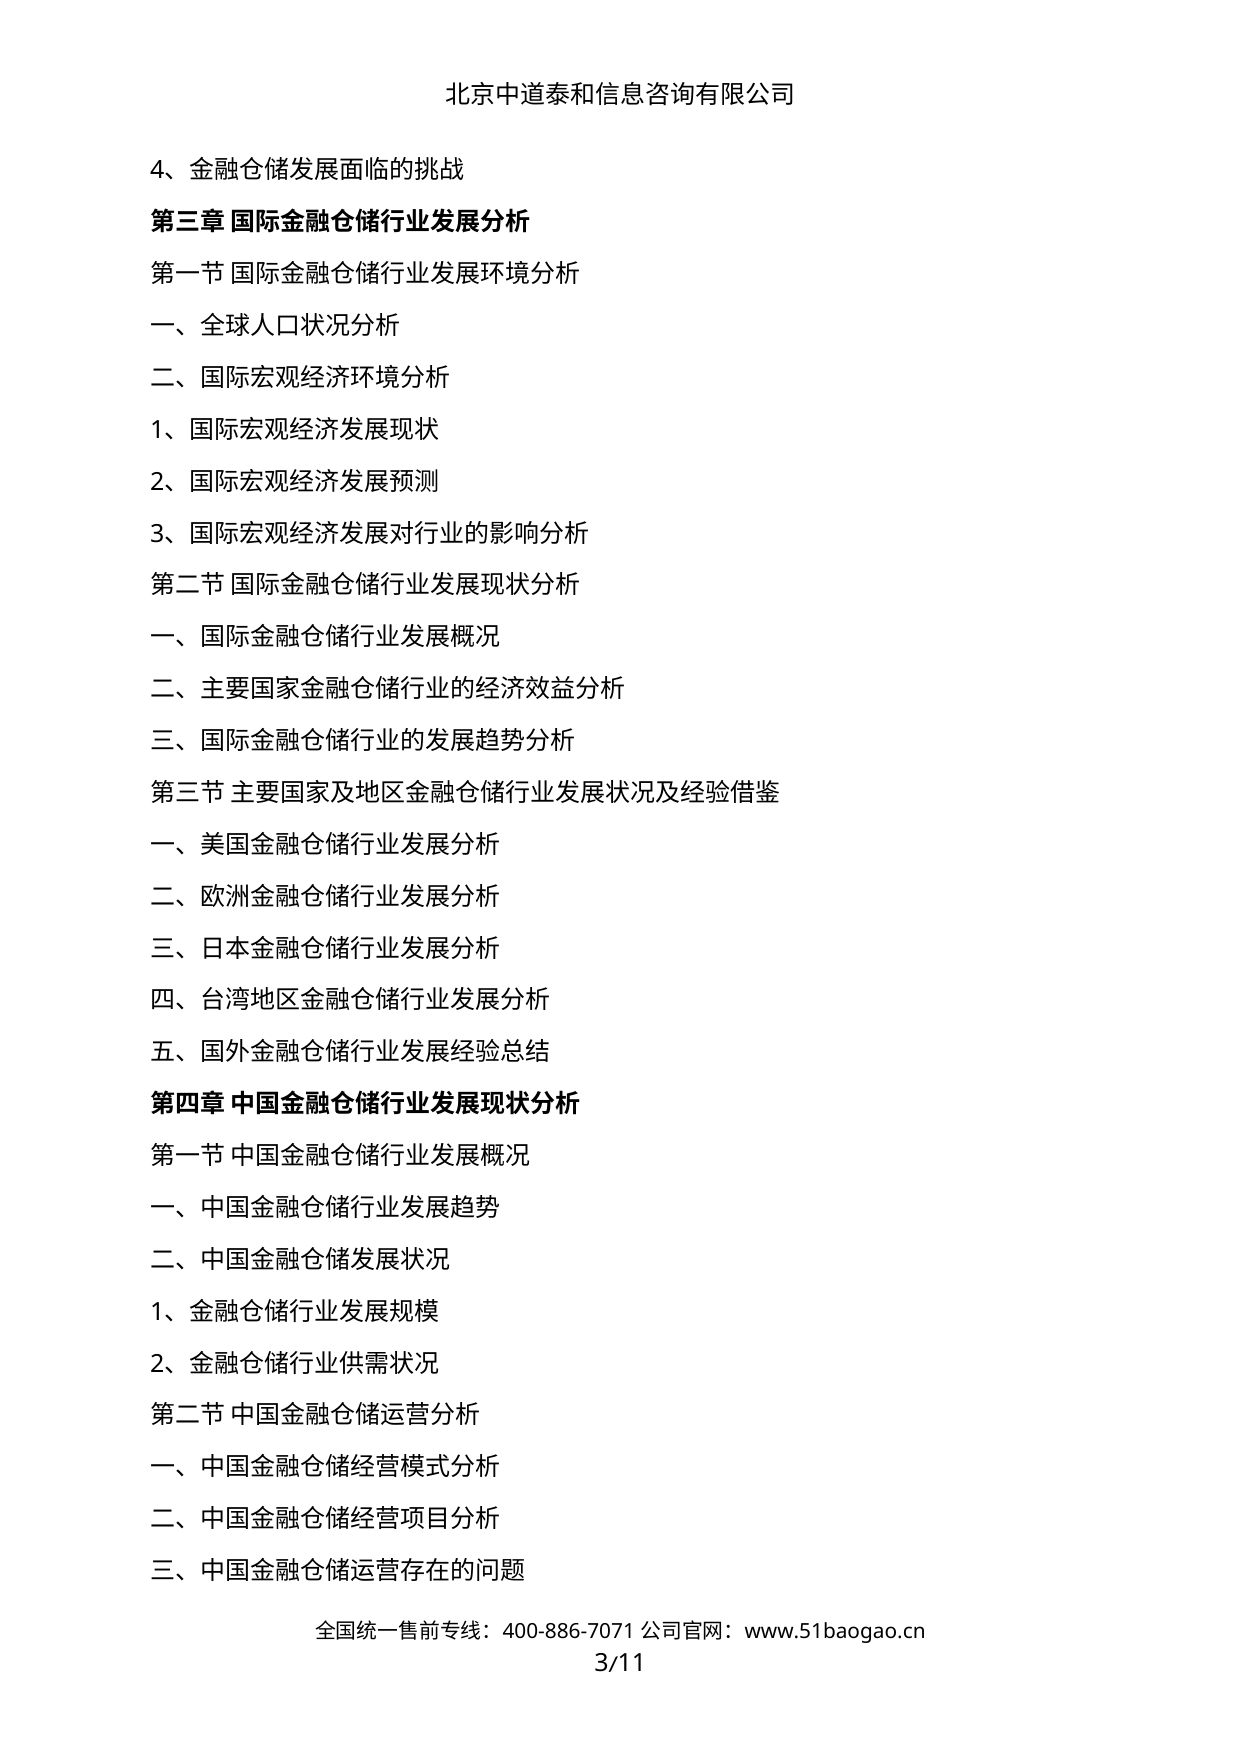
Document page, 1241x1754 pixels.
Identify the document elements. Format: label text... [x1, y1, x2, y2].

text 四、台湾地区金融仓储行业发展分析 [150, 980, 1090, 1016]
text 一、全球人口状况分析 [150, 306, 1090, 342]
text 一、美国金融仓储行业发展分析 [150, 824, 1090, 861]
text 一、国际金融仓储行业发展概况 [150, 617, 1090, 653]
text 二、国际宏观经济环境分析 [150, 357, 1090, 394]
text 三、日本金融仓储行业发展分析 [150, 928, 1090, 964]
text 第一节 中国金融仓储行业发展概况 [150, 1136, 1090, 1172]
text 第一节 国际金融仓储行业发展环境分析 [150, 254, 1090, 290]
text 1、金融仓储行业发展规模 [150, 1291, 1090, 1327]
text 三、中国金融仓储运营存在的问题 [150, 1551, 1090, 1587]
text 2、金融仓储行业供需状况 [150, 1343, 1090, 1379]
text 二、主要国家金融仓储行业的经济效益分析 [150, 669, 1090, 705]
text 第三节 主要国家及地区金融仓储行业发展状况及经验借鉴 [150, 772, 1090, 809]
text 第四章 中国金融仓储行业发展现状分析 [150, 1084, 1090, 1120]
text 二、中国金融仓储经营项目分析 [150, 1499, 1090, 1535]
text 二、欧洲金融仓储行业发展分析 [150, 876, 1090, 912]
text 3、国际宏观经济发展对行业的影响分析 [150, 513, 1090, 549]
text 第三章 国际金融仓储行业发展分析 [150, 202, 1090, 238]
text 一、中国金融仓储经营模式分析 [150, 1447, 1090, 1483]
text 1、国际宏观经济发展现状 [150, 409, 1090, 446]
text 三、国际金融仓储行业的发展趋势分析 [150, 721, 1090, 757]
text 一、中国金融仓储行业发展趋势 [150, 1187, 1090, 1224]
text 2、国际宏观经济发展预测 [150, 461, 1090, 497]
text 第二节 中国金融仓储运营分析 [150, 1395, 1090, 1431]
text 4、金融仓储发展面临的挑战 [150, 150, 1090, 186]
text 第二节 国际金融仓储行业发展现状分析 [150, 565, 1090, 601]
text 五、国外金融仓储行业发展经验总结 [150, 1032, 1090, 1068]
text 二、中国金融仓储发展状况 [150, 1239, 1090, 1276]
